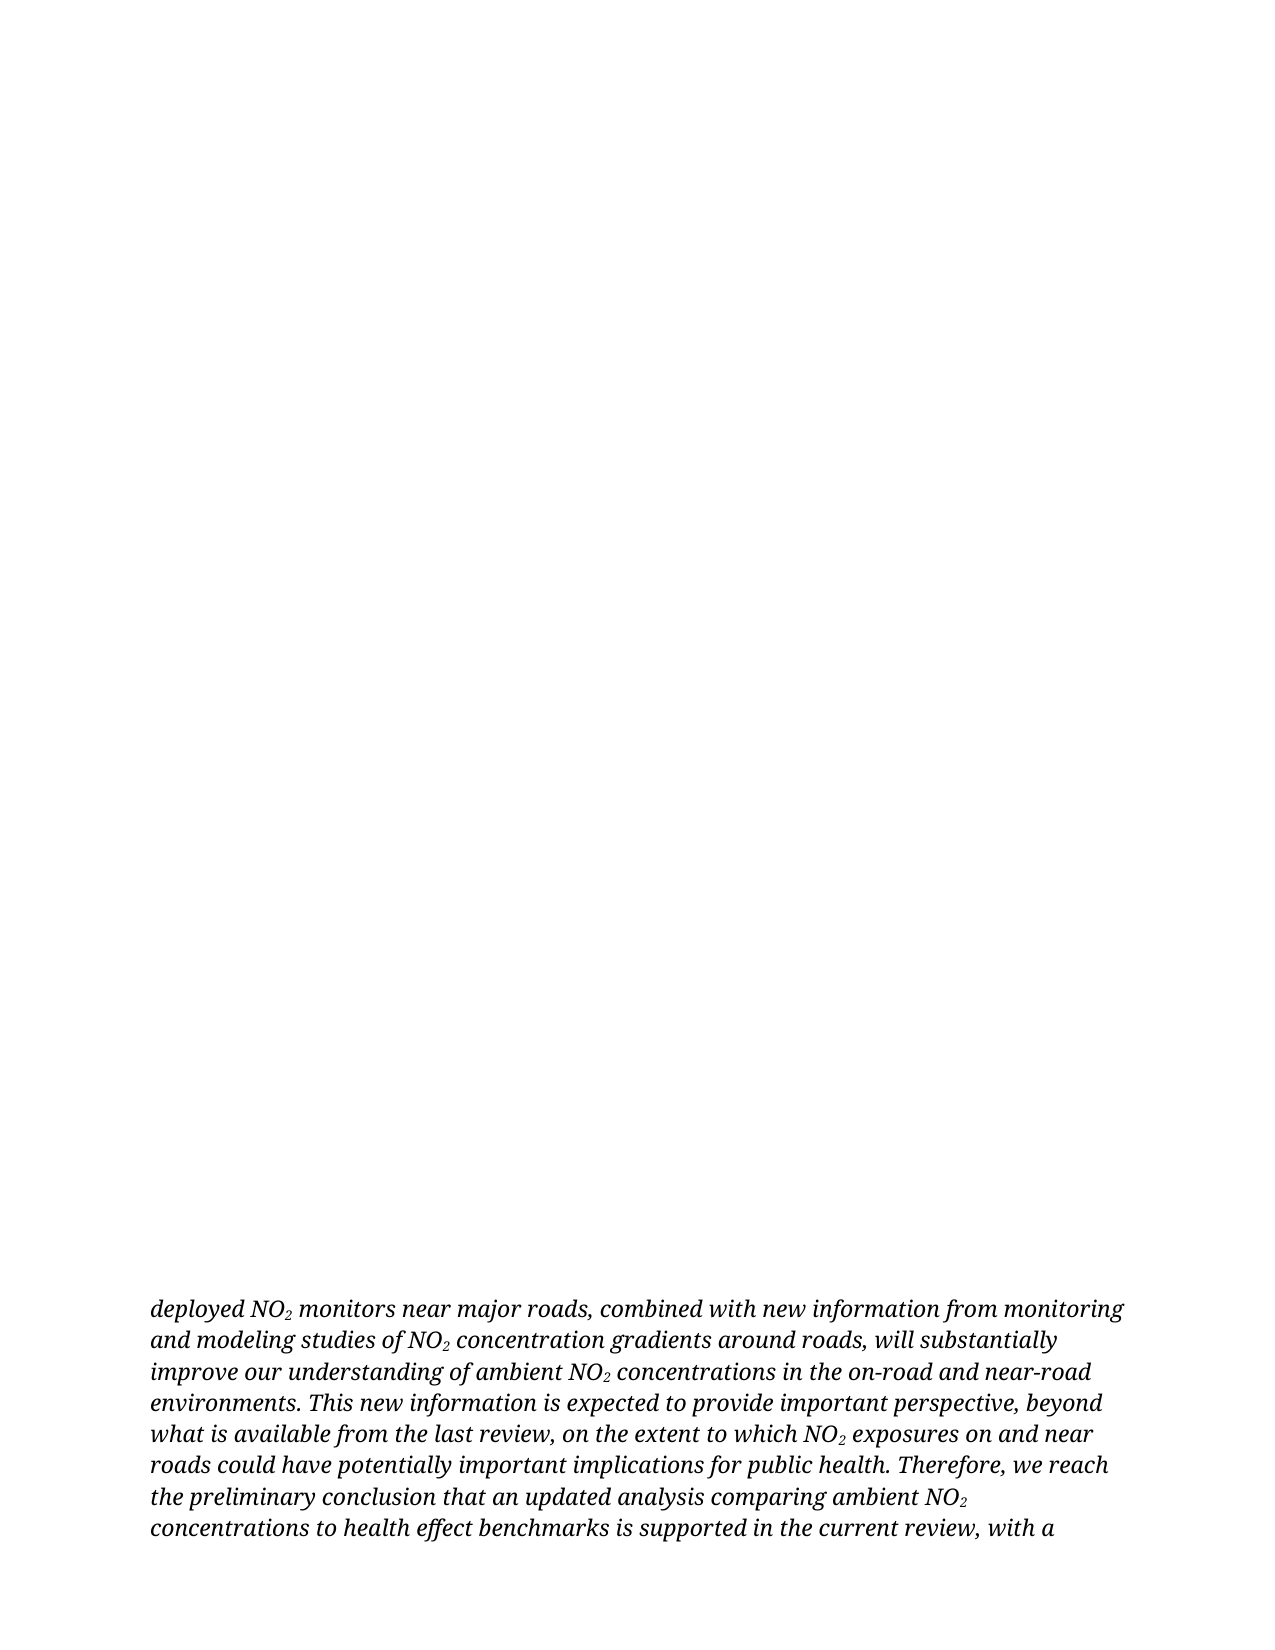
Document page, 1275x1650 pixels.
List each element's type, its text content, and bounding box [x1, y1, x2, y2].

text “Based on the information discussed above, we have a substantially improved body of information available in the current review to inform an updated characterization of 1-hour NO2 concentrations around roadways (section 2.2.1). In particular, data from recently deployed NO2 monitors near major roads, combined with new information from monitoring and modeling studies of NO2 concentration gradients around roads, will substantially improve our understanding of ambient NO2 concentrations in the on-road and near-road environments. This new information is expected to provide important perspective, beyond what is available from the last review, on the extent to which NO2 exposures on and near roads could have potentially important implications for public health. Therefore, we reach the preliminary conclusion that an updated analysis comparing ambient NO2 concentrations to health effect benchmarks is supported in the current review, with a particular focus on updating analyses of concentrations on and near major roadways” (EPA 2015b). [150, 1293, 1125, 1543]
